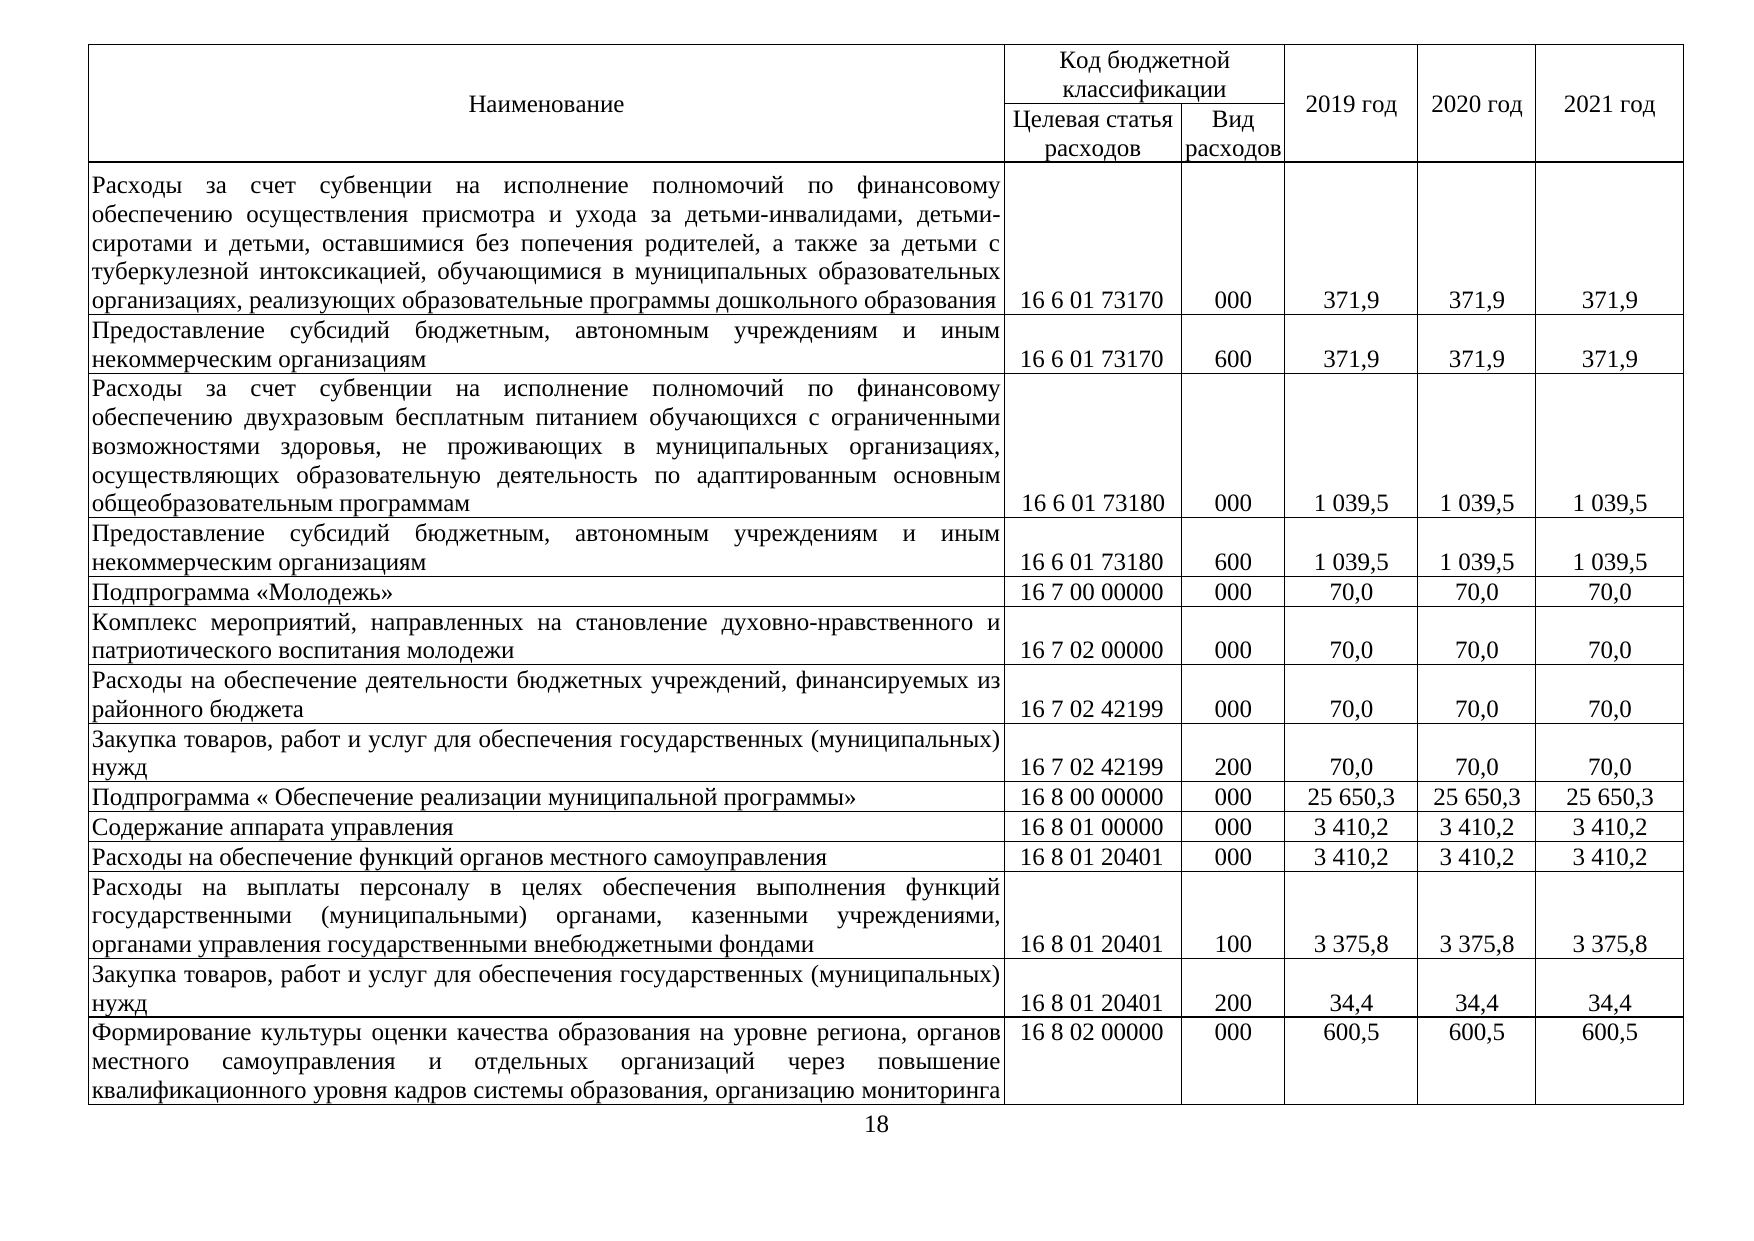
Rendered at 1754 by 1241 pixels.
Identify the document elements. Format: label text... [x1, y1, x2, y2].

table_cell 000 [1182, 163, 1284, 314]
table_header 2021 год [1536, 45, 1683, 161]
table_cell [89, 1018, 1004, 1104]
table_cell Расходы на обеспечение деятельности бюджетных учреждений, финансируемых из районного бюджета [89, 665, 1004, 723]
table_cell 16 8 02 00000 [1005, 1018, 1181, 1104]
table_cell 16 7 02 00000 [1005, 607, 1181, 664]
table_cell 600 [1182, 315, 1284, 372]
table_cell 16 7 02 42199 [1005, 724, 1181, 781]
table_cell 16 8 01 20401 [1005, 872, 1181, 958]
table_cell 1 039,5 [1536, 518, 1683, 576]
table_cell Целевая статья расходов [1005, 104, 1181, 161]
table_cell 70,0 [1536, 577, 1683, 606]
table_cell Расходы за счет субвенции на исполнение полномочий по финансовому обеспечению осуществления присмотра и ухода за детьми-инвалидами, детьми-сиротами и детьми, оставшимися без попечения родителей, а также за детьми с туберкулезной интоксикацией, обучающимися в муниципальных образовательных организациях, реализующих образовательные программы дошкольного образования [89, 163, 1004, 314]
table_cell 70,0 [1285, 577, 1417, 606]
table_cell 3 410,2 [1536, 812, 1683, 841]
table_cell 600 [1182, 518, 1284, 576]
table_cell Подпрограмма «Молодежь» [89, 577, 1004, 606]
table_cell 16 7 02 42199 [1005, 665, 1181, 723]
table_cell 000 [1182, 665, 1284, 723]
table_cell 371,9 [1418, 163, 1535, 314]
table_cell Предоставление субсидий бюджетным, автономным учреждениям и иным некоммерческим организациям [89, 315, 1004, 372]
table_cell Закупка товаров, работ и услуг для обеспечения государственных (муниципальных) нужд [89, 959, 1004, 1016]
table_cell 16 6 01 73170 [1005, 315, 1181, 372]
table_cell 3 410,2 [1285, 842, 1417, 871]
table_cell 70,0 [1536, 665, 1683, 723]
table_cell 70,0 [1285, 607, 1417, 664]
table_header Наименование [89, 45, 1004, 161]
table_cell 600,5 [1536, 1018, 1683, 1104]
table_cell 3 375,8 [1418, 872, 1535, 958]
table_cell 1 039,5 [1418, 374, 1535, 517]
table_header 2020 год [1418, 45, 1535, 161]
table_cell 000 [1182, 1018, 1284, 1104]
table_cell 1 039,5 [1285, 518, 1417, 576]
table_cell 3 410,2 [1536, 842, 1683, 871]
table_cell 70,0 [1418, 577, 1535, 606]
table_cell 16 6 01 73180 [1005, 518, 1181, 576]
table_cell 70,0 [1418, 665, 1535, 723]
table_cell 25 650,3 [1418, 782, 1535, 811]
table_cell Расходы на обеспечение функций органов местного самоуправления [89, 842, 1004, 871]
table_cell 000 [1182, 812, 1284, 841]
table_cell 70,0 [1536, 607, 1683, 664]
table_cell 600,5 [1418, 1018, 1535, 1104]
table_cell 200 [1182, 959, 1284, 1016]
table_cell 3 410,2 [1418, 812, 1535, 841]
table_cell 000 [1182, 607, 1284, 664]
table_cell 34,4 [1285, 959, 1417, 1016]
table_cell 371,9 [1536, 315, 1683, 372]
table_cell 16 6 01 73170 [1005, 163, 1181, 314]
table_cell 34,4 [1536, 959, 1683, 1016]
table_cell 3 410,2 [1285, 812, 1417, 841]
table_cell 16 8 01 20401 [1005, 959, 1181, 1016]
table_cell 1 039,5 [1536, 374, 1683, 517]
table_cell 371,9 [1285, 315, 1417, 372]
table_cell 000 [1182, 577, 1284, 606]
table_cell Предоставление субсидий бюджетным, автономным учреждениям и иным некоммерческим организациям [89, 518, 1004, 576]
table_header 2019 год [1285, 45, 1417, 161]
table_cell Комплекс мероприятий, направленных на становление духовно-нравственного и патриотического воспитания молодежи [89, 607, 1004, 664]
table_cell 70,0 [1536, 724, 1683, 781]
table_cell 1 039,5 [1418, 518, 1535, 576]
table_cell 100 [1182, 872, 1284, 958]
table_cell 371,9 [1285, 163, 1417, 314]
table_cell 000 [1182, 842, 1284, 871]
table_cell 34,4 [1418, 959, 1535, 1016]
table_cell 000 [1182, 782, 1284, 811]
table_cell 1 039,5 [1285, 374, 1417, 517]
table_cell 16 6 01 73180 [1005, 374, 1181, 517]
table_cell 70,0 [1418, 724, 1535, 781]
table_cell 3 375,8 [1285, 872, 1417, 958]
table_cell Вид расходов [1182, 104, 1284, 161]
table_cell Расходы на выплаты персоналу в целях обеспечения выполнения функций государственными (муниципальными) органами, казенными учреждениями, органами управления государственными внебюджетными фондами [89, 872, 1004, 958]
table_cell 3 375,8 [1536, 872, 1683, 958]
table_cell 16 8 00 00000 [1005, 782, 1181, 811]
table_cell 16 7 00 00000 [1005, 577, 1181, 606]
table_cell 70,0 [1285, 665, 1417, 723]
table_cell 600,5 [1285, 1018, 1417, 1104]
table_cell Подпрограмма « Обеспечение реализации муниципальной программы» [89, 782, 1004, 811]
table_cell 16 8 01 20401 [1005, 842, 1181, 871]
table_cell 70,0 [1418, 607, 1535, 664]
table_cell 25 650,3 [1285, 782, 1417, 811]
table_cell 200 [1182, 724, 1284, 781]
table_cell Закупка товаров, работ и услуг для обеспечения государственных (муниципальных) нужд [89, 724, 1004, 781]
table_cell 3 410,2 [1418, 842, 1535, 871]
table_cell Содержание аппарата управления [89, 812, 1004, 841]
table_cell 70,0 [1285, 724, 1417, 781]
table_cell Расходы за счет субвенции на исполнение полномочий по финансовому обеспечению двухразовым бесплатным питанием обучающихся с ограниченными возможностями здоровья, не проживающих в муниципальных организациях, осуществляющих образовательную деятельность по адаптированным основным общеобразовательным программам [89, 374, 1004, 517]
table_cell 371,9 [1418, 315, 1535, 372]
table_cell 25 650,3 [1536, 782, 1683, 811]
table_cell 000 [1182, 374, 1284, 517]
table_cell 16 8 01 00000 [1005, 812, 1181, 841]
table_cell 371,9 [1536, 163, 1683, 314]
table_header Код бюджетной классификации [1005, 45, 1284, 103]
